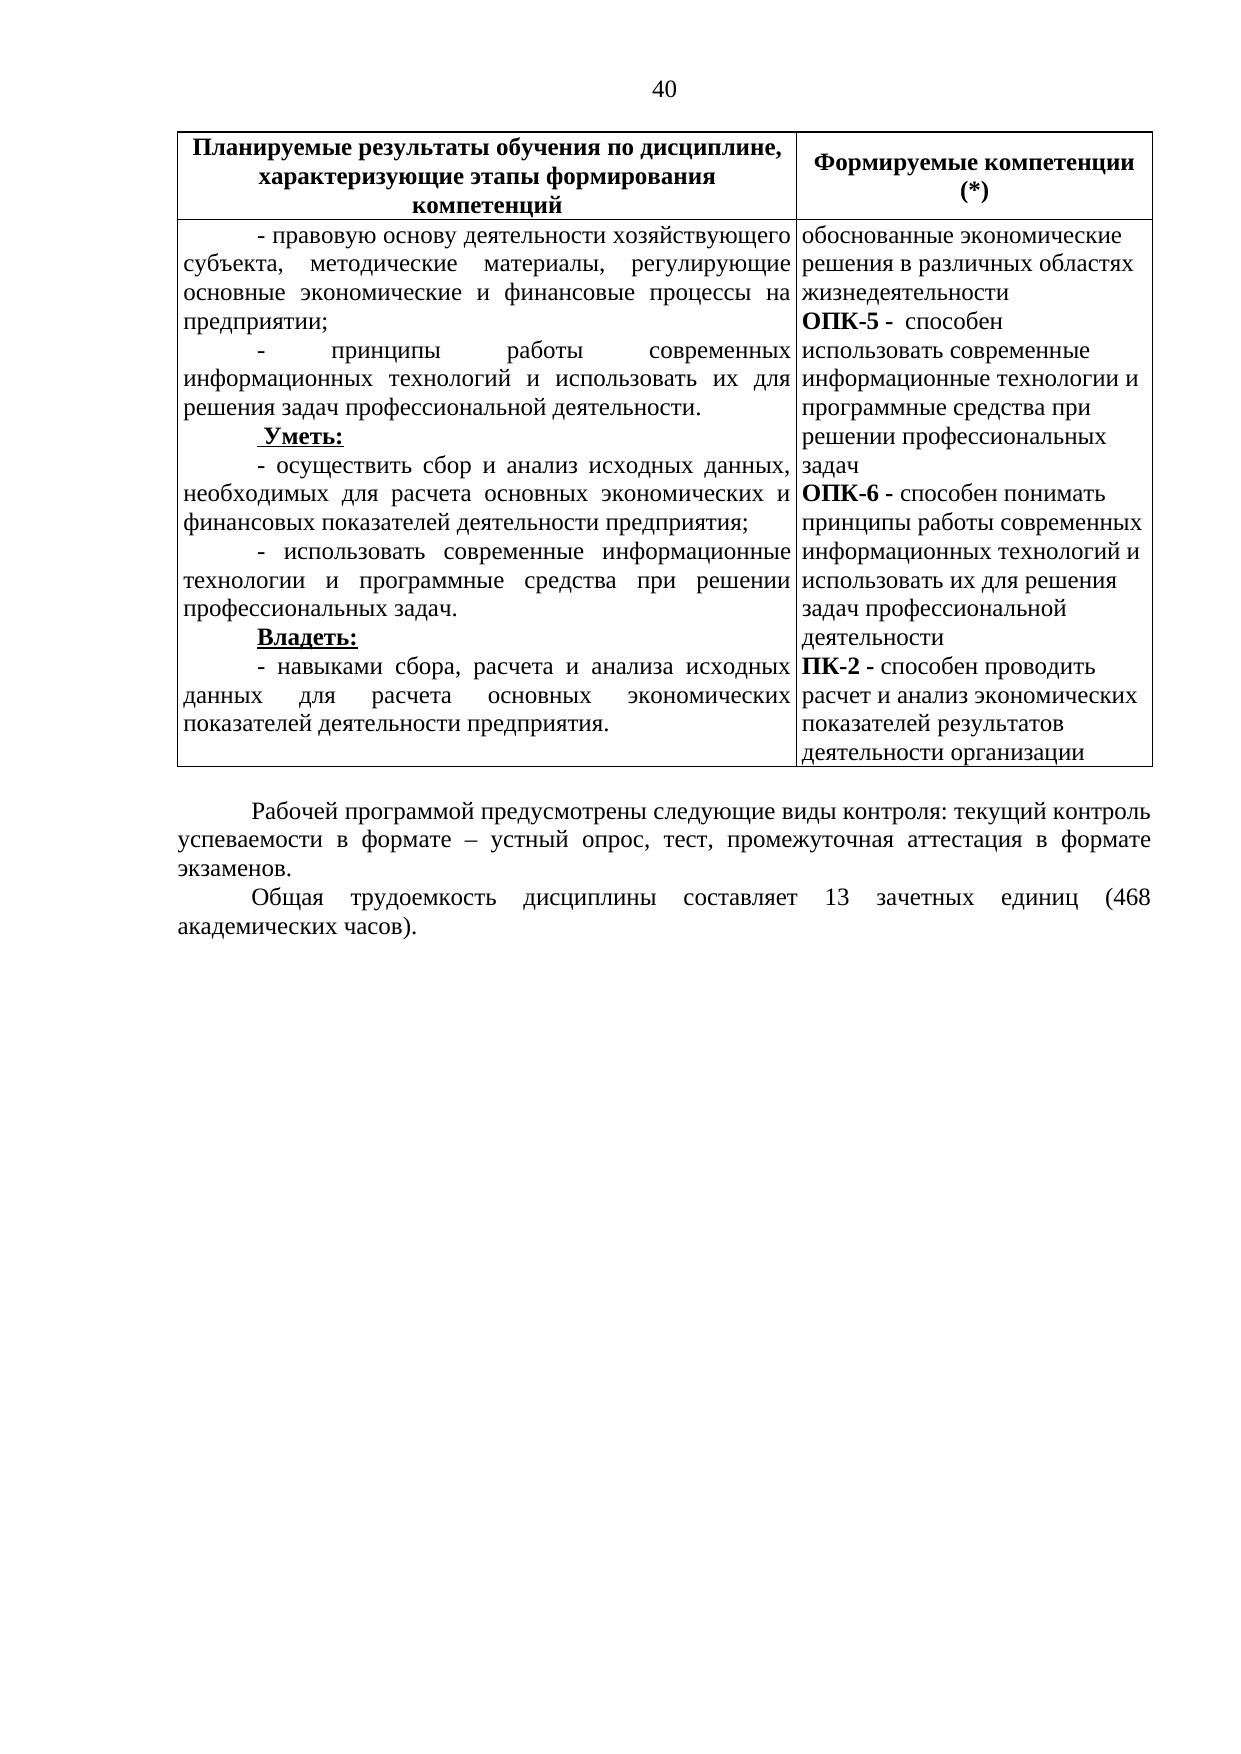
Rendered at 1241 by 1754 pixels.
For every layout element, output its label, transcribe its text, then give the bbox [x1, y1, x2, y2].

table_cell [178, 220, 796, 766]
table_header Планируемые результаты обучения по дисциплине, характеризующие этапы формирования компетенций [178, 133, 796, 219]
text Общая трудоемкость дисциплины составляет 13 зачетных единиц (468 академических часов). [177, 882, 1152, 939]
table_header Формируемые компетенции (*) [797, 133, 1152, 219]
text Рабочей программой предусмотрены следующие виды контроля: текущий контроль успеваемости в формате – устный опрос, тест, промежуточная аттестация в формате экзаменов. [177, 796, 1152, 882]
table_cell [797, 220, 1152, 766]
